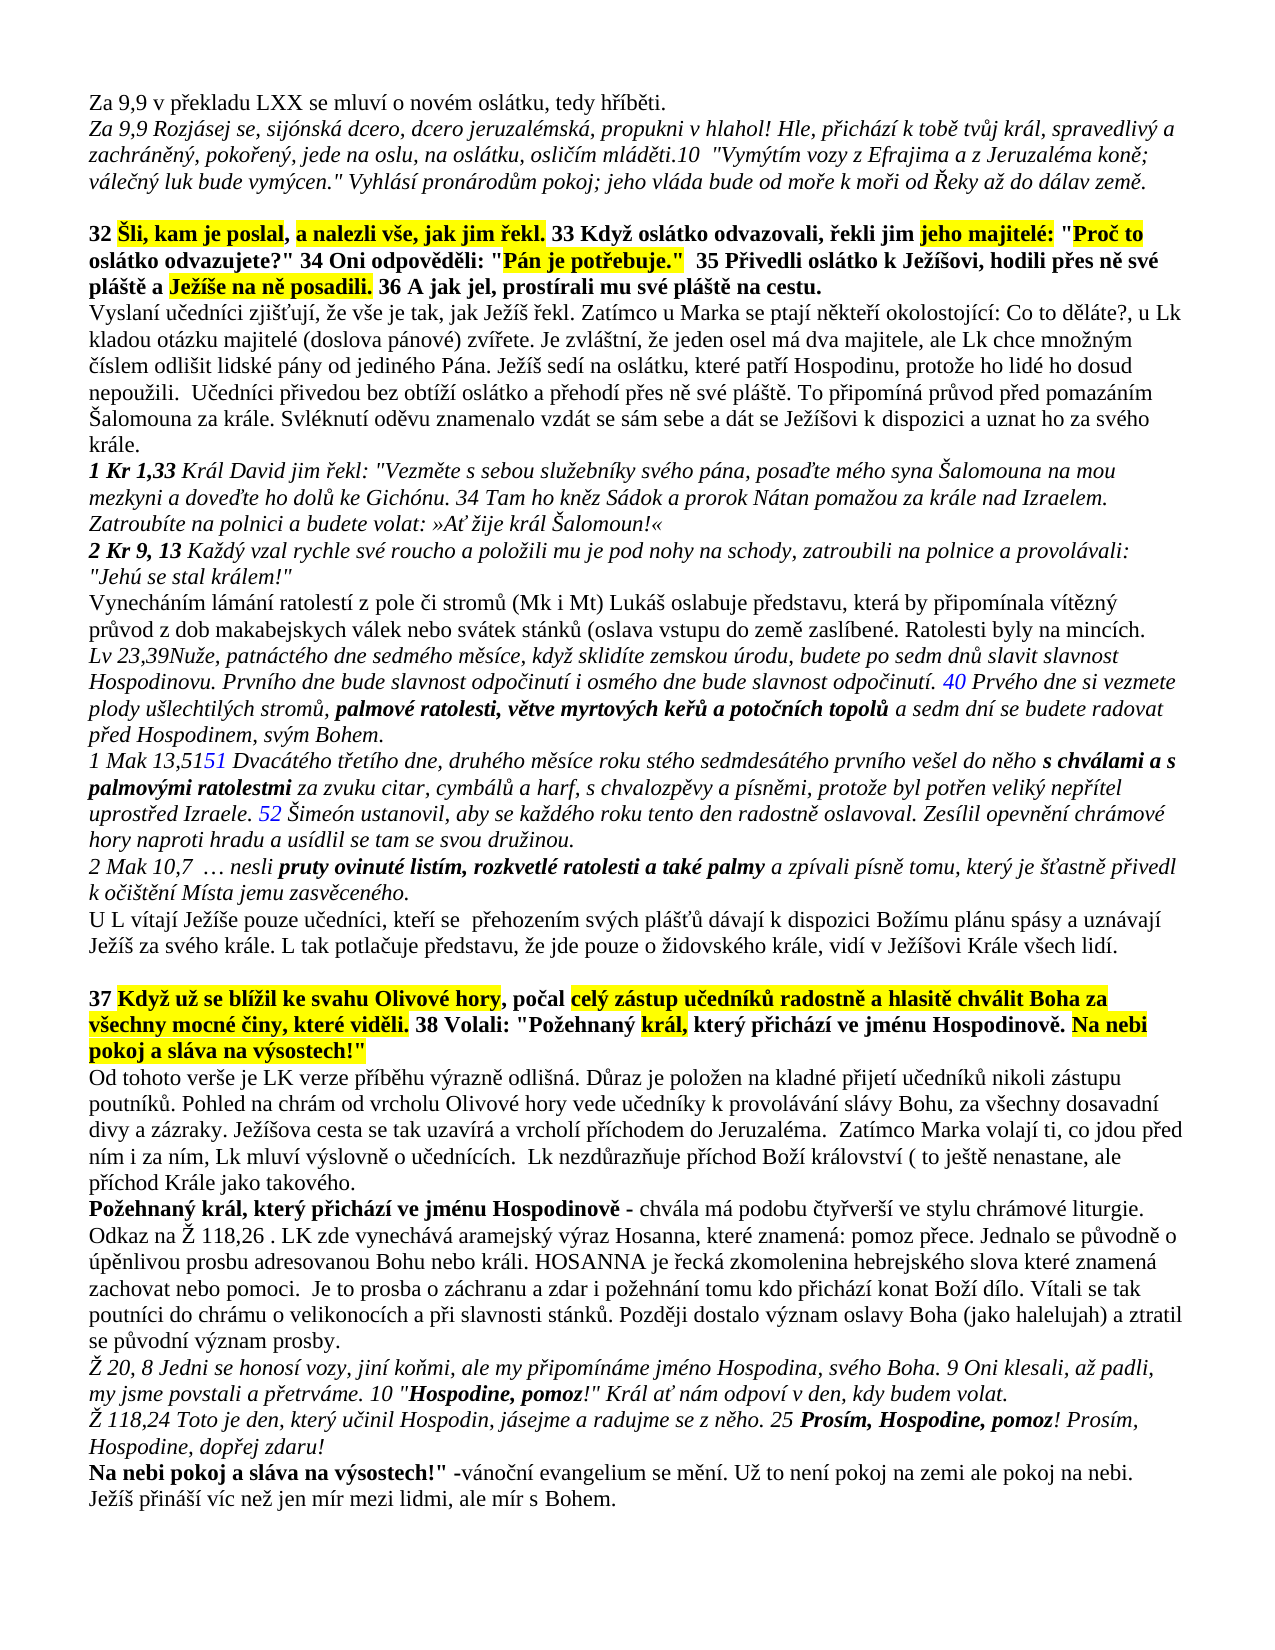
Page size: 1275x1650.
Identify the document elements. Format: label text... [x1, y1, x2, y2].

text Ž 20, 8 Jedni se honosí vozy, jiní koňmi, ale my připomínáme jméno Hospodina, svého Boha. 9 Oni klesali, až padli, my jsme povstali a přetrváme. 10 "Hospodine, pomoz!" Král ať nám odpoví v den, kdy budem volat. [89, 1354, 1186, 1406]
text Za 9,9 v překladu LXX se mluví o novém oslátku, tedy hříběti. [89, 89, 1186, 115]
text 1 Mak 13,5151 Dvacátého třetího dne, druhého měsíce roku stého sedmdesátého prvního vešel do něho s chválami a s palmovými ratolestmi za zvuku citar, cymbálů a harf, s chvalozpěvy a písněmi, protože byl potřen veliký nepřítel uprostřed Izraele. 52 Šimeón ustanovil, aby se každého roku tento den radostně oslavoval. Zesílil opevnění chrámové hory naproti hradu a usídlil se tam se svou družinou. [89, 747, 1186, 853]
text 1 Kr 1,33 Král David jim řekl: "Vezměte s sebou služebníky svého pána, posaďte mého syna Šalomouna na mou mezkyni a doveďte ho dolů ke Gichónu. 34 Tam ho kněz Sádok a prorok Nátan pomažou za krále nad Izraelem. Zatroubíte na polnici a budete volat: »Ať žije král Šalomoun!« [89, 458, 1186, 537]
text U L vítají Ježíše pouze učedníci, kteří se přehozením svých plášťů dávají k dispozici Božímu plánu spásy a uznávají Ježíš za svého krále. L tak potlačuje představu, že jde pouze o židovského krále, vidí v Ježíšovi Krále všech lidí. [89, 906, 1186, 958]
text 32 Šli, kam je poslal, a nalezli vše, jak jim řekl. 33 Když oslátko odvazovali, řekli jim jeho majitelé: "Proč to oslátko odvazujete?" 34 Oni odpověděli: "Pán je potřebuje." 35 Přivedli oslátko k Ježíšovi, hodili přes ně své pláště a Ježíše na ně posadili. 36 A jak jel, prostírali mu své pláště na cestu. [89, 220, 1186, 299]
text Požehnaný král, který přichází ve jménu Hospodinově - chvála má podobu čtyřverší ve stylu chrámové liturgie. [89, 1196, 1186, 1222]
text Ježíš přináší víc než jen mír mezi lidmi, ale mír s Bohem. [89, 1485, 1186, 1512]
text 37 Když už se blížil ke svahu Olivové hory, počal celý zástup učedníků radostně a hlasitě chválit Boha za všechny mocné činy, které viděli. 38 Volali: "Požehnaný král, který přichází ve jménu Hospodinově. Na nebi pokoj a sláva na výsostech!" [89, 985, 1186, 1064]
text Vyslaní učedníci zjišťují, že vše je tak, jak Ježíš řekl. Zatímco u Marka se ptají někteří okolostojící: Co to děláte?, u Lk kladou otázku majitelé (doslova pánové) zvířete. Je zvláštní, že jeden osel má dva majitele, ale Lk chce množným číslem odlišit lidské pány od jediného Pána. Ježíš sedí na oslátku, které patří Hospodinu, protože ho lidé ho dosud nepoužili. Učedníci přivedou bez obtíží oslátko a přehodí přes ně své pláště. To připomíná průvod před pomazáním Šalomouna za krále. Svléknutí oděvu znamenalo vzdát se sám sebe a dát se Ježíšovi k dispozici a uznat ho za svého krále. [89, 299, 1186, 458]
text 2 Kr 9, 13 Každý vzal rychle své roucho a položili mu je pod nohy na schody, zatroubili na polnice a provolávali: "Jehú se stal králem!" [89, 537, 1186, 589]
text Za 9,9 Rozjásej se, sijónská dcero, dcero jeruzalémská, propukni v hlahol! Hle, přichází k tobě tvůj král, spravedlivý a zachráněný, pokořený, jede na oslu, na oslátku, osličím mláděti.10 "Vymýtím vozy z Efrajima a z Jeruzaléma koně; válečný luk bude vymýcen." Vyhlásí pronárodům pokoj; jeho vláda bude od moře k moři od Řeky až do dálav země. [89, 115, 1186, 194]
text Vynecháním lámání ratolestí z pole či stromů (Mk i Mt) Lukáš oslabuje představu, která by připomínala vítězný průvod z dob makabejskych válek nebo svátek stánků (oslava vstupu do země zaslíbené. Ratolesti byly na mincích. [89, 589, 1186, 642]
text Ž 118,24 Toto je den, který učinil Hospodin, jásejme a radujme se z něho. 25 Prosím, Hospodine, pomoz! Prosím, Hospodine, dopřej zdaru! [89, 1406, 1186, 1459]
text 2 Mak 10,7 … nesli pruty ovinuté listím, rozkvetlé ratolesti a také palmy a zpívali písně tomu, který je šťastně přivedl k očištění Místa jemu zasvěceného. [89, 853, 1186, 906]
text Od tohoto verše je LK verze příběhu výrazně odlišná. Důraz je položen na kladné přijetí učedníků nikoli zástupu poutníků. Pohled na chrám od vrcholu Olivové hory vede učedníky k provolávání slávy Bohu, za všechny dosavadní divy a zázraky. Ježíšova cesta se tak uzavírá a vrcholí příchodem do Jeruzaléma. Zatímco Marka volají ti, co jdou před ním i za ním, Lk mluví výslovně o učednících. Lk nezdůrazňuje příchod Boží království ( to ještě nenastane, ale příchod Krále jako takového. [89, 1064, 1186, 1196]
text Lv 23,39Nuže, patnáctého dne sedmého měsíce, když sklidíte zemskou úrodu, budete po sedm dnů slavit slavnost Hospodinovu. Prvního dne bude slavnost odpočinutí i osmého dne bude slavnost odpočinutí. 40 Prvého dne si vezmete plody ušlechtilých stromů, palmové ratolesti, větve myrtových keřů a potočních topolů a sedm dní se budete radovat před Hospodinem, svým Bohem. [89, 642, 1186, 747]
text Na nebi pokoj a sláva na výsostech!" -vánoční evangelium se mění. Už to není pokoj na zemi ale pokoj na nebi. [89, 1459, 1186, 1485]
text Odkaz na Ž 118,26 . LK zde vynechává aramejský výraz Hosanna, které znamená: pomoz přece. Jednalo se původně o úpěnlivou prosbu adresovanou Bohu nebo králi. HOSANNA je řecká zkomolenina hebrejského slova které znamená zachovat nebo pomoci. Je to prosba o záchranu a zdar i požehnání tomu kdo přichází konat Boží dílo. Vítali se tak poutníci do chrámu o velikonocích a při slavnosti stánků. Později dostalo význam oslavy Boha (jako halelujah) a ztratil se původní význam prosby. [89, 1222, 1186, 1354]
